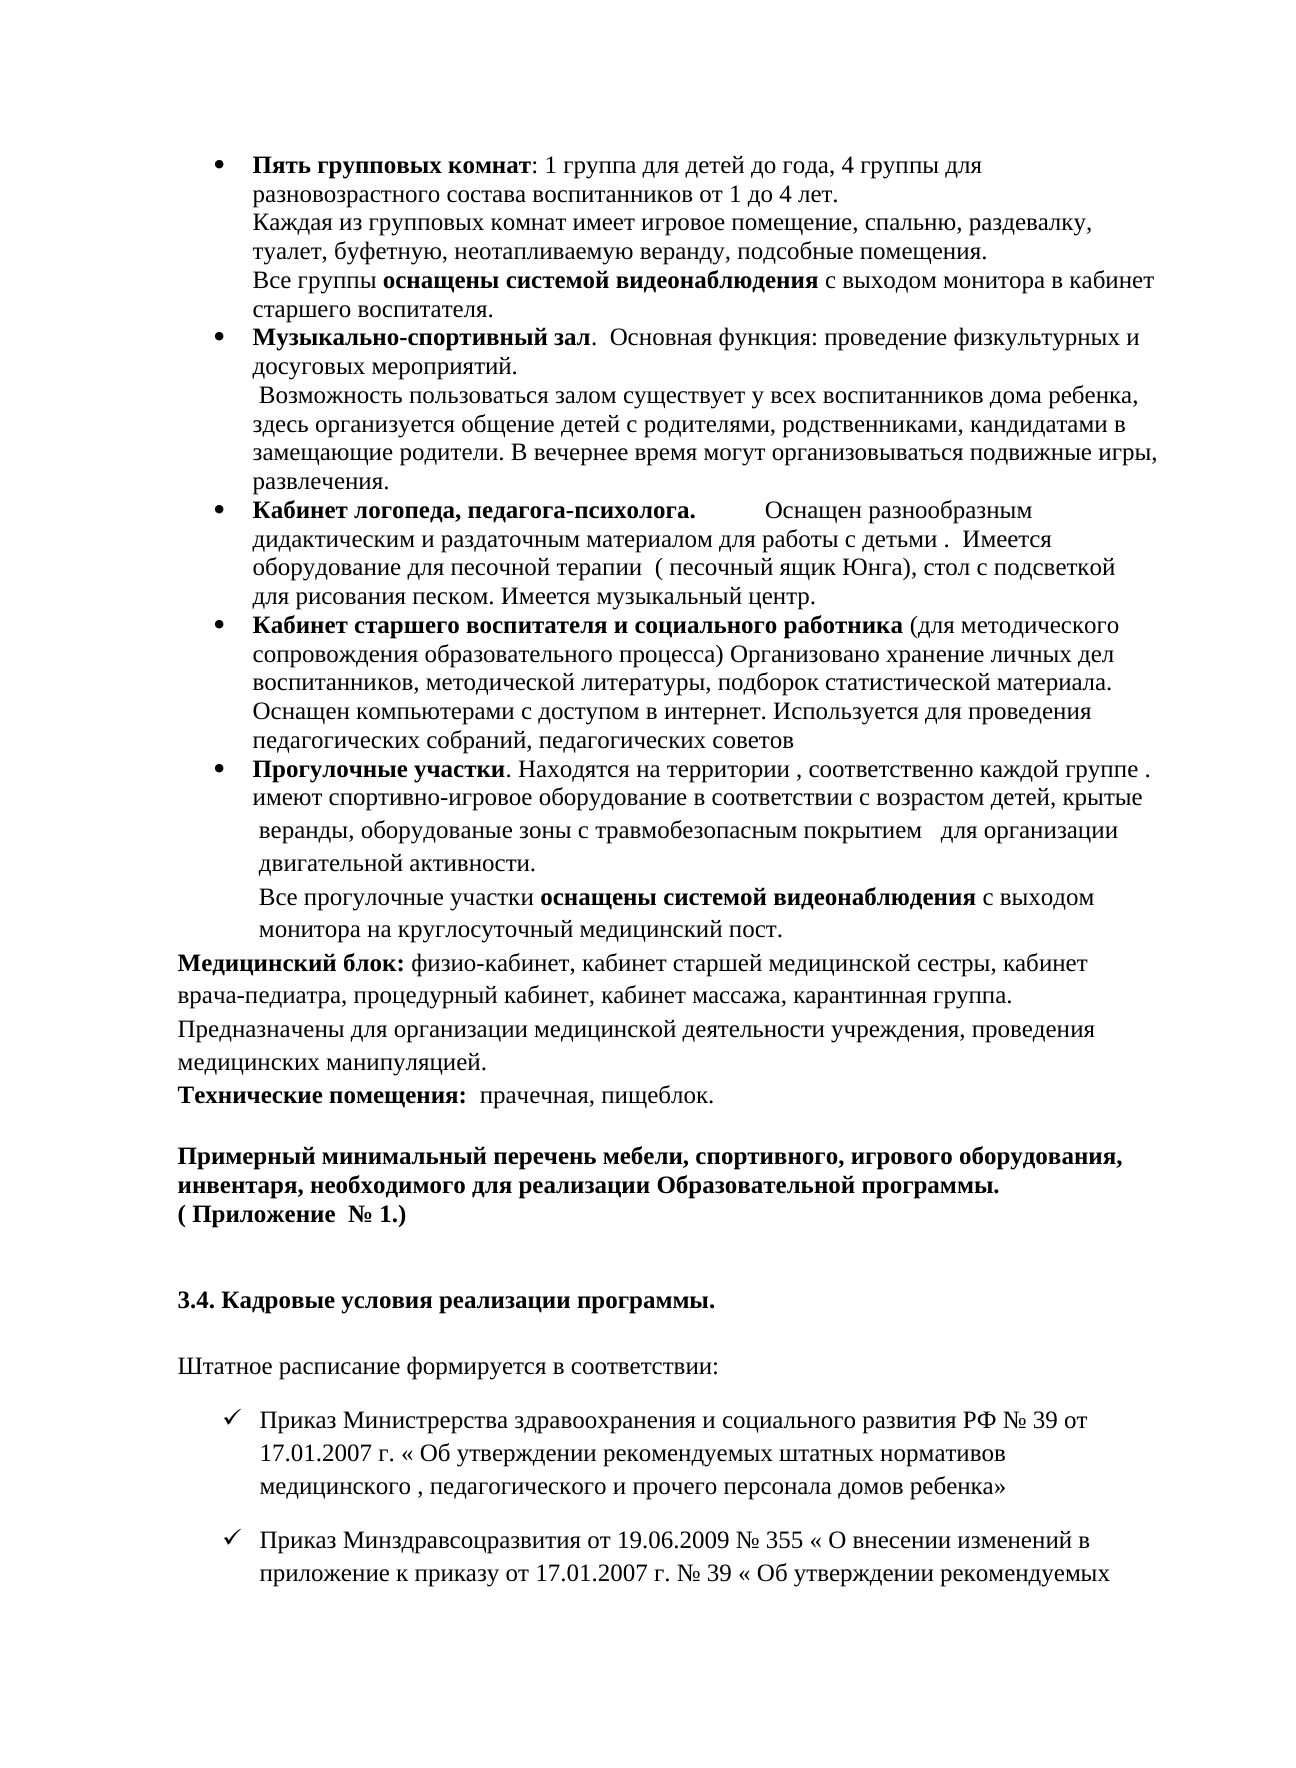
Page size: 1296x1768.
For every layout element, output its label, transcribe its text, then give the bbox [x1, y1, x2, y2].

text Все группы оснащены системой видеонаблюдения с выходом монитора в кабинет старшего воспитателя. [252, 265, 1158, 322]
text Примерный минимальный перечень мебели, спортивного, игрового оборудования, инвентаря, необходимого для реализации Образовательной программы. ( Приложение № 1.) [177, 1141, 1158, 1228]
text монитора на круглосуточный медицинский пост. [177, 914, 1158, 943]
text Возможность пользоваться залом существует у всех воспитанников дома ребенка, здесь организуется общение детей с родителями, родственниками, кандидатами в замещающие родители. В вечернее время могут организовываться подвижные игры, развлечения. [252, 380, 1158, 495]
list Кабинет логопеда, педагога-психолога. Оснащен разнообразным дидактическим и раздаточным материалом для работы с детьми . Имеется оборудование для песочной терапии ( песочный ящик Юнга), стол с подсветкой для рисования песком. Имеется музыкальный центр. [215, 495, 1158, 610]
list Пять групповых комнат: 1 группа для детей до года, 4 группы для разновозрастного состава воспитанников от 1 до 4 лет. [215, 150, 1158, 207]
text Штатное расписание формируется в соответствии: [177, 1351, 1158, 1380]
text Все прогулочные участки оснащены системой видеонаблюдения с выходом [177, 882, 1158, 910]
text Медицинский блок: физио-кабинет, кабинет старшей медицинской сестры, кабинет врача-педиатра, процедурный кабинет, кабинет массажа, карантинная группа. Предназначены для организации медицинской деятельности учреждения, проведения медицинских манипуляцией. [177, 948, 1158, 1075]
text имеют спортивно-игровое оборудование в соответствии с возрастом детей, крытые [177, 782, 1158, 811]
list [222, 1525, 1158, 1587]
text 3.4. Кадровые условия реализации программы. [177, 1285, 1158, 1314]
list Прогулочные участки. Находятся на территории , соответственно каждой группе . [215, 754, 1158, 782]
text Каждая из групповых комнат имеет игровое помещение, спальню, раздевалку, туалет, буфетную, неотапливаемую веранду, подсобные помещения. [252, 207, 1158, 265]
text веранды, оборудованые зоны с травмобезопасным покрытием для организации [177, 816, 1158, 844]
list Музыкально-спортивный зал. Основная функция: проведение физкультурных и досуговых мероприятий. [215, 322, 1158, 380]
list Кабинет старшего воспитателя и социального работника (для методического сопровождения образовательного процесса) Организовано хранение личных дел воспитанников, методической литературы, подборок статистической материала. Оснащен компьютерами с доступом в интернет. Используется для проведения педагогических собраний, педагогических советов [215, 610, 1158, 754]
list Приказ Министрерства здравоохранения и социального развития РФ № 39 от 17.01.2007 г. « Об утверждении рекомендуемых штатных нормативов медицинского , педагогического и прочего персонала домов ребенка» [222, 1405, 1158, 1500]
text двигательной активности. [177, 848, 1158, 877]
text Технические помещения: прачечная, пищеблок. [177, 1080, 1158, 1108]
